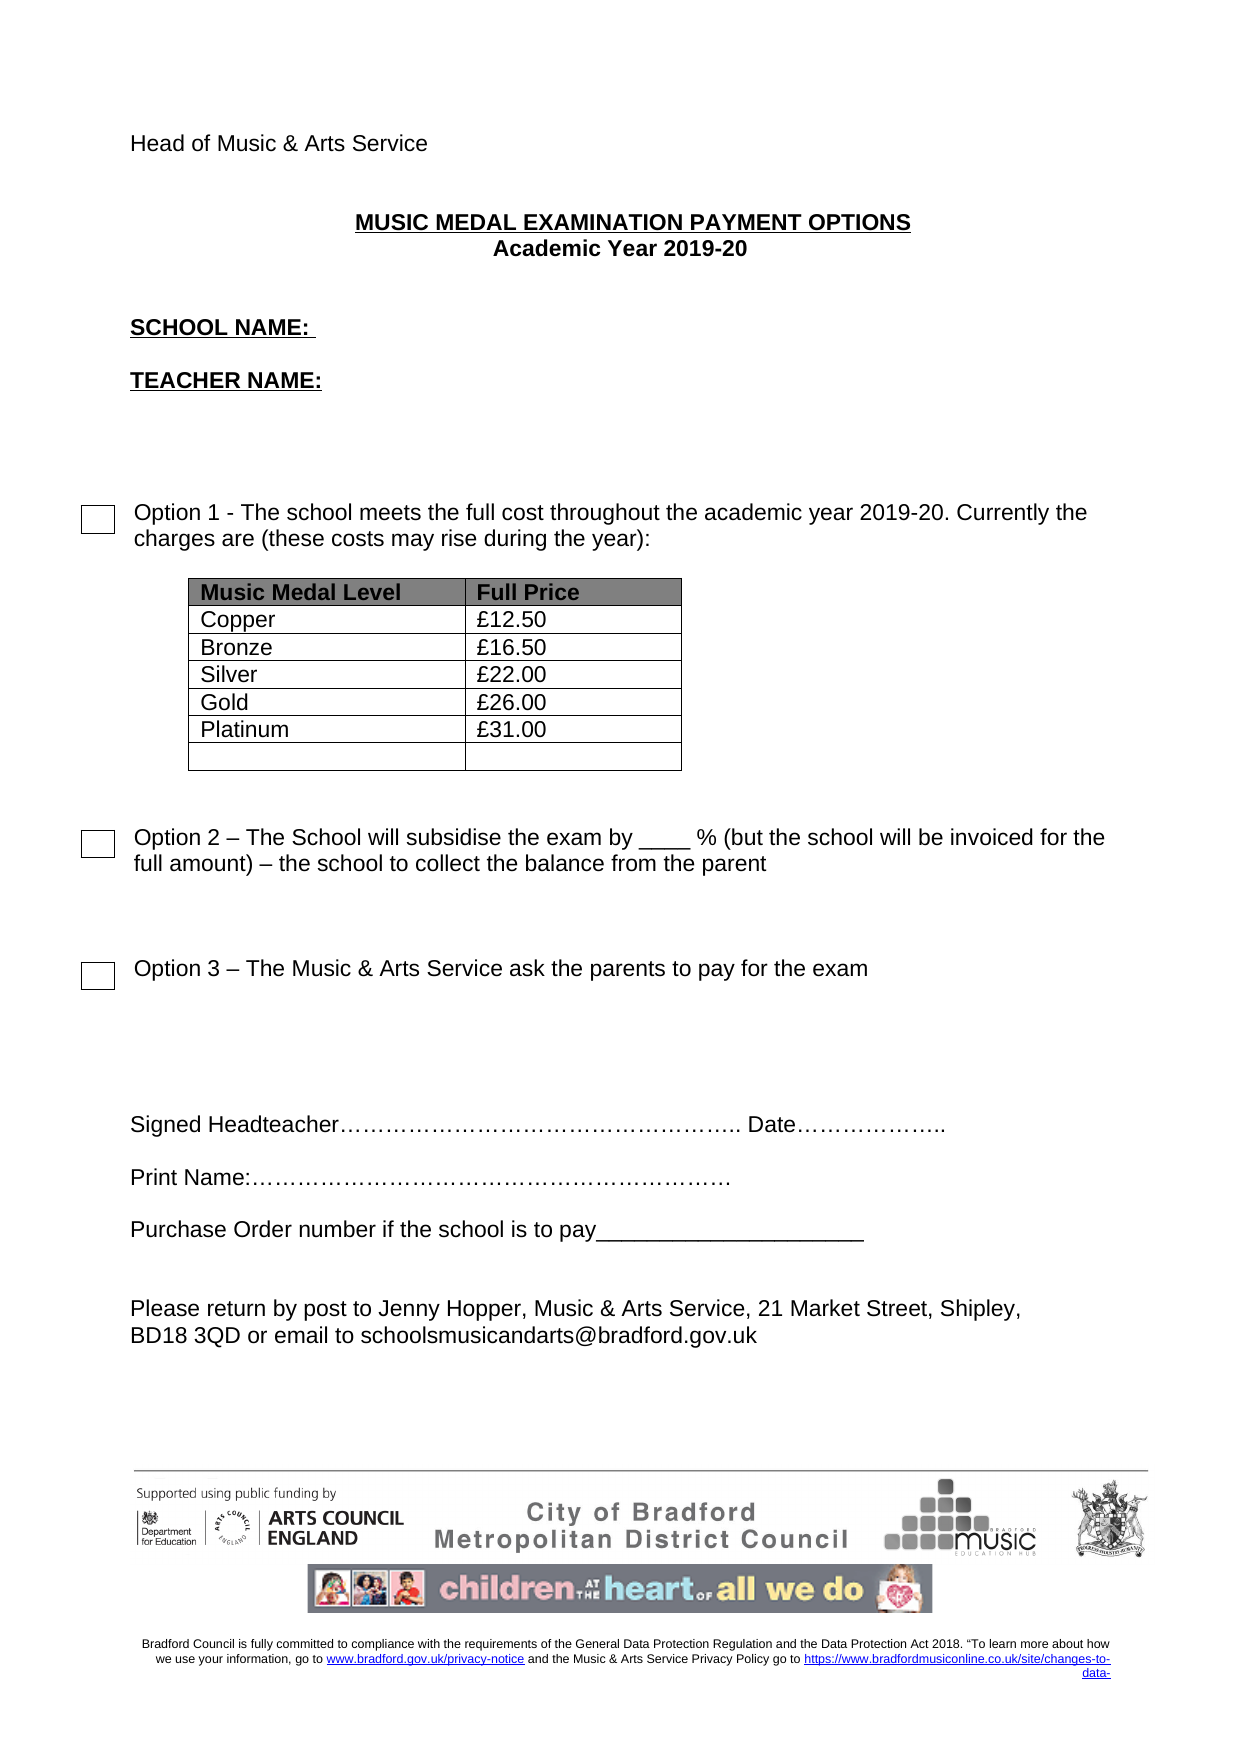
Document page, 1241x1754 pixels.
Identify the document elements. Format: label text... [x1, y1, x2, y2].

table_header Full Price [466, 579, 681, 605]
table_cell £16.50 [466, 634, 681, 660]
text Please return by post to Jenny Hopper, Music & Arts Service, 21 Market Street, Shipley, [130, 1295, 1110, 1322]
table_cell [189, 743, 465, 770]
table_header [82, 831, 114, 857]
text SCHOOL NAME: [130, 314, 1110, 341]
picture [129, 1464, 1155, 1613]
table_cell Gold [189, 689, 465, 715]
table_cell Platinum [189, 716, 465, 742]
text BD18 3QD or email to schoolsmusicandarts@bradford.gov.uk [130, 1322, 1110, 1348]
text MUSIC MEDAL EXAMINATION PAYMENT OPTIONS [280, 209, 1110, 235]
text Signed Headteacher…………………………………………….. Date……………….. [130, 1111, 1110, 1137]
table_cell £31.00 [466, 716, 681, 742]
text Print Name:……………………………………………………… [130, 1164, 1110, 1190]
table_cell £22.00 [466, 661, 681, 687]
text TEACHER NAME: [130, 367, 1110, 393]
table_cell £12.50 [466, 606, 681, 633]
table_cell Silver [189, 661, 465, 687]
table_header Music Medal Level [189, 579, 465, 605]
table_header [82, 506, 114, 533]
table_cell [466, 743, 681, 770]
text Head of Music & Arts Service [130, 130, 1110, 156]
table_cell £26.00 [466, 689, 681, 715]
text Academic Year 2019-20 [130, 235, 1110, 262]
text Option 2 – The School will subsidise the exam by ____ % (but the school will be invoiced for the full amount) – the school to collect the balance from the parent [130, 823, 1110, 876]
text Purchase Order number if the school is to pay_____________________ [130, 1216, 1110, 1243]
table_cell Copper [189, 606, 465, 633]
text Option 3 – The Music & Arts Service ask the parents to pay for the exam [130, 955, 1110, 982]
table_header [82, 963, 114, 989]
text Option 1 - The school meets the full cost throughout the academic year 2019-20. Currently the charges are (these costs may rise during the year): [130, 499, 1110, 552]
table_cell Bronze [189, 634, 465, 660]
